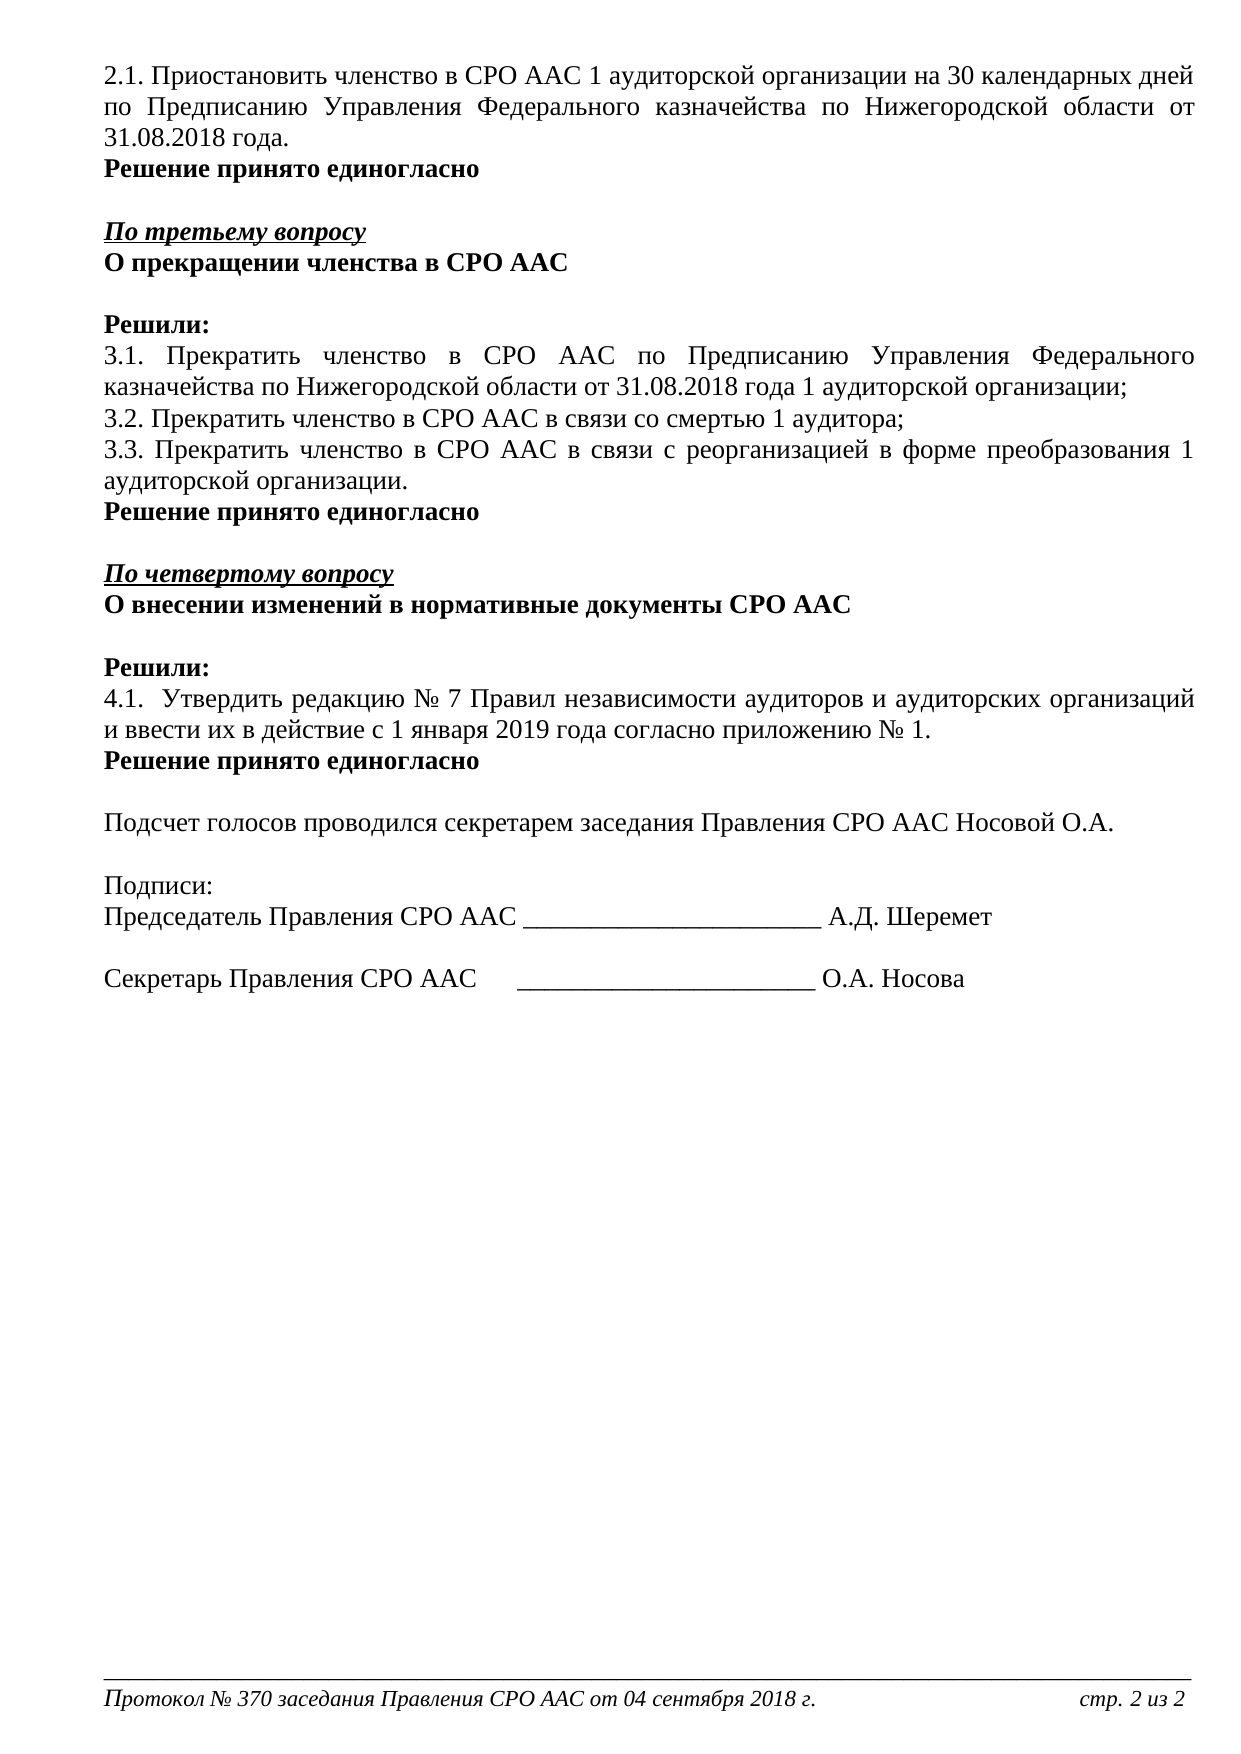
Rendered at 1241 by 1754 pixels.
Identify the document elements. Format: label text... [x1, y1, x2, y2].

text Решение принято единогласно [103, 495, 1196, 526]
text 2.1. Приостановить членство в СРО ААС 1 аудиторской организации на 30 календарных дней по Предписанию Управления Федерального казначейства по Нижегородской области от 31.08.2018 года. [103, 59, 1196, 152]
text 3.1. Прекратить членство в СРО ААС по Предписанию Управления Федерального казначейства по Нижегородской области от 31.08.2018 года 1 аудиторской организации; [103, 339, 1196, 402]
text 3.2. Прекратить членство в СРО ААС в связи со смертью 1 аудитора; [103, 402, 1196, 433]
text По третьему вопросу [103, 215, 1196, 246]
text Решили: [103, 308, 1196, 339]
text Решение принято единогласно [103, 152, 1196, 184]
text Председатель Правления СРО ААС ______________________ А.Д. Шеремет [103, 900, 1196, 931]
text О внесении изменений в нормативные документы СРО ААС [103, 588, 1196, 620]
text Подписи: [103, 869, 1196, 900]
text 3.3. Прекратить членство в СРО ААС в связи с реорганизацией в форме преобразования 1 аудиторской организации. [103, 433, 1196, 495]
text По четвертому вопросу [103, 557, 1196, 588]
text Секретарь Правления СРО ААС ______________________ О.А. Носова [103, 962, 1196, 993]
text Решили: [103, 651, 1196, 682]
text 4.1. Утвердить редакцию № 7 Правил независимости аудиторов и аудиторских организаций и ввести их в действие с 1 января 2019 года согласно приложению № 1. [103, 682, 1196, 744]
text Решение принято единогласно [103, 744, 1196, 775]
text Подсчет голосов проводился секретарем заседания Правления СРО ААС Носовой О.А. [103, 807, 1196, 838]
text О прекращении членства в СРО ААС [103, 246, 1196, 277]
